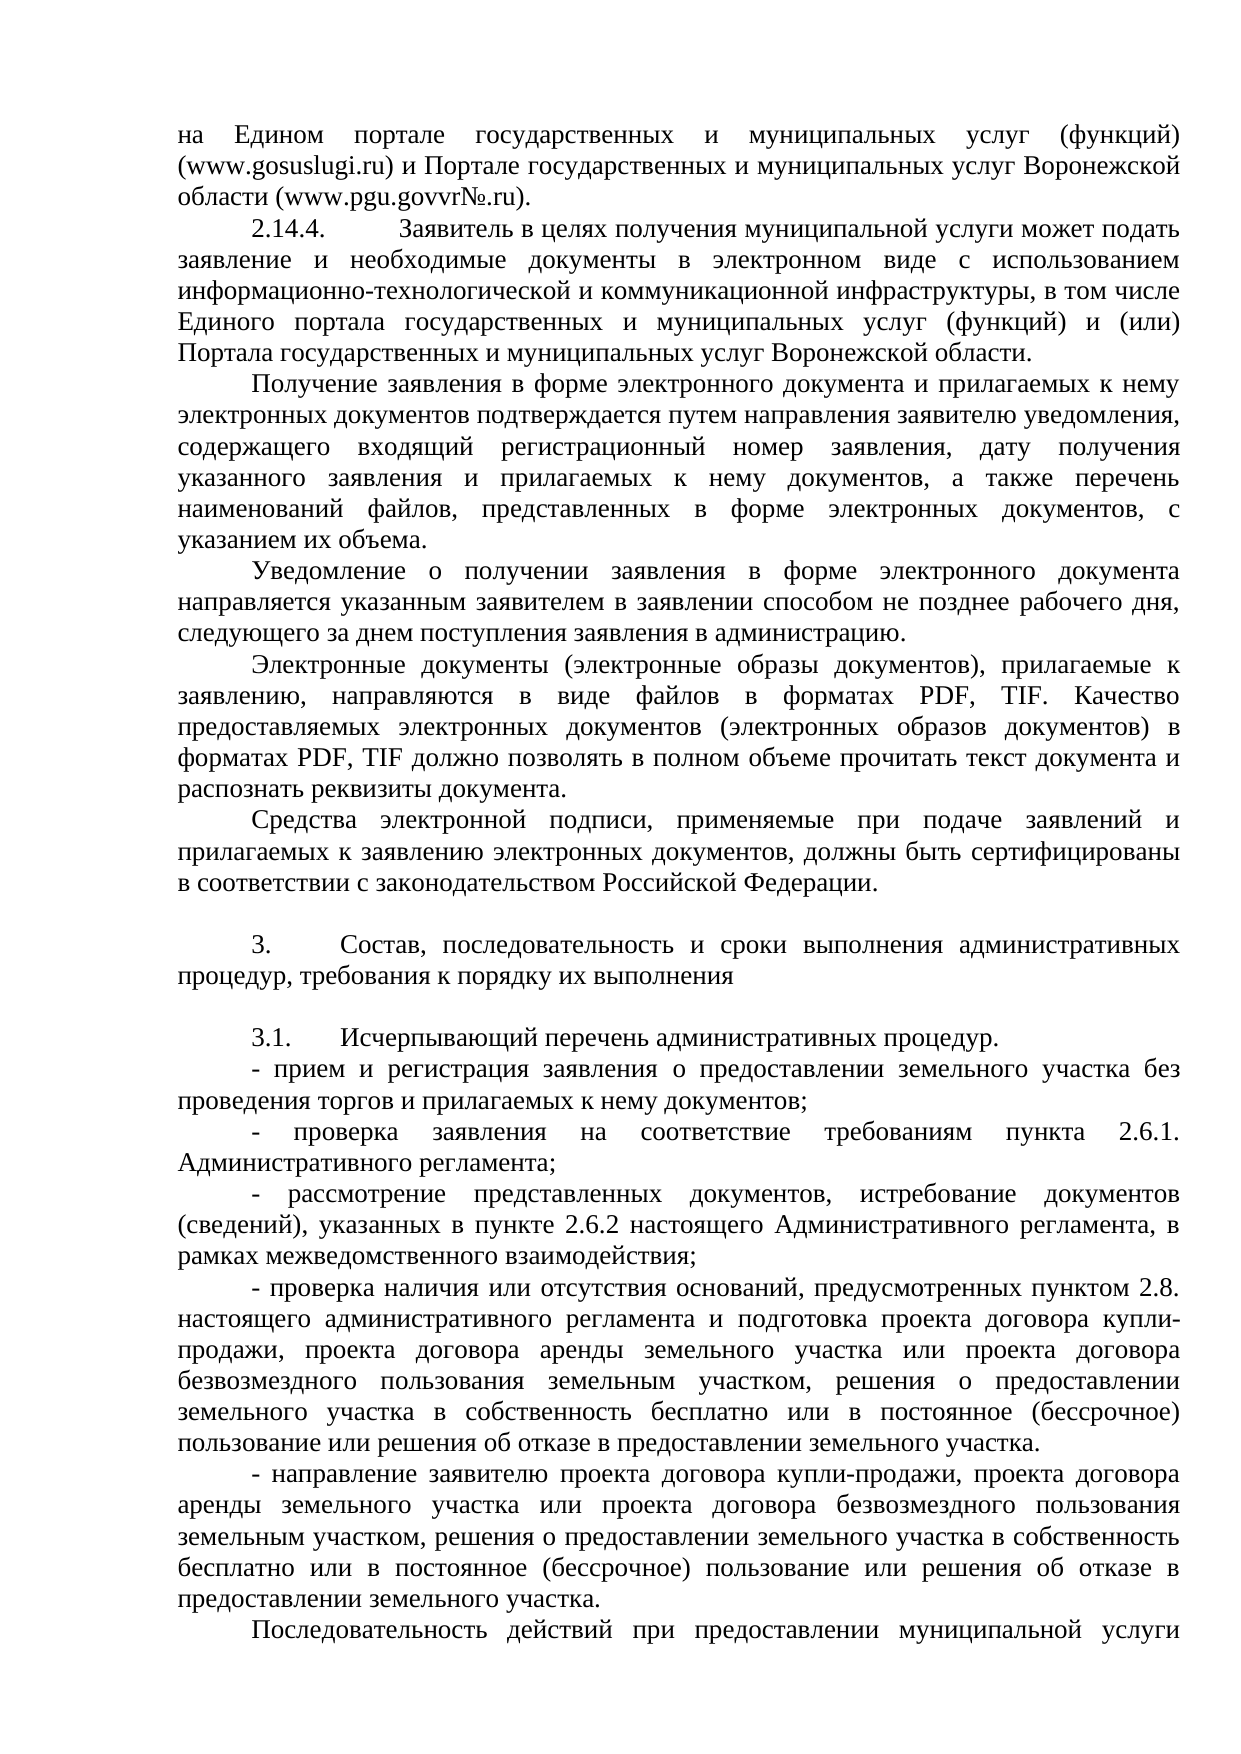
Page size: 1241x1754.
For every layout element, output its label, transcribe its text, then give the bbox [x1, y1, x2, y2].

list Электронные документы (электронные образы документов), прилагаемые к заявлению, направляются в виде файлов в форматах PDF, TIF. Качество предоставляемых электронных документов (электронных образов документов) в форматах PDF, TIF должно позволять в полном объеме прочитать текст документа и распознать реквизиты документа. [177, 648, 1181, 803]
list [177, 118, 1181, 212]
text - направление заявителю проекта договора купли-продажи, проекта договора аренды земельного участка или проекта договора безвозмездного пользования земельным участком, решения о предоставлении земельного участка в собственность бесплатно или в постоянное (бессрочное) пользование или решения об отказе в предоставлении земельного участка. [177, 1457, 1181, 1613]
text Получение заявления в форме электронного документа и прилагаемых к нему электронных документов подтверждается путем направления заявителю уведомления, содержащего входящий регистрационный номер заявления, дату получения указанного заявления и прилагаемых к нему документов, а также перечень наименований файлов, представленных в форме электронных документов, с указанием их объема. [177, 367, 1181, 554]
text - рассмотрение представленных документов, истребование документов (сведений), указанных в пункте 2.6.2 настоящего Административного регламента, в рамках межведомственного взаимодействия; [177, 1177, 1181, 1271]
list Состав, последовательность и сроки выполнения административных процедур, требования к порядку их выполнения [177, 928, 1181, 990]
list Заявитель в целях получения муниципальной услуги может подать заявление и необходимые документы в электронном виде с использованием информационно-технологической и коммуникационной инфраструктуры, в том числе Единого портала государственных и муниципальных услуг (функций) и (или) Портала государственных и муниципальных услуг Воронежской области. [177, 212, 1181, 367]
text - проверка наличия или отсутствия оснований, предусмотренных пунктом 2.8. настоящего административного регламента и подготовка проекта договора купли-продажи, проекта договора аренды земельного участка или проекта договора безвозмездного пользования земельным участком, решения о предоставлении земельного участка в собственность бесплатно или в постоянное (бессрочное) пользование или решения об отказе в предоставлении земельного участка. [177, 1271, 1181, 1457]
text - прием и регистрация заявления о предоставлении земельного участка без проведения торгов и прилагаемых к нему документов; [177, 1053, 1181, 1115]
text - проверка заявления на соответствие требованиям пункта 2.6.1. Административного регламента; [177, 1115, 1181, 1177]
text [177, 1613, 1181, 1644]
list Средства электронной подписи, применяемые при подаче заявлений и прилагаемых к заявлению электронных документов, должны быть сертифицированы в соответствии с законодательством Российской Федерации. [177, 803, 1181, 897]
list Уведомление о получении заявления в форме электронного документа направляется указанным заявителем в заявлении способом не позднее рабочего дня, следующего за днем поступления заявления в администрацию. [177, 554, 1181, 648]
list Исчерпывающий перечень административных процедур. [177, 1021, 1181, 1053]
